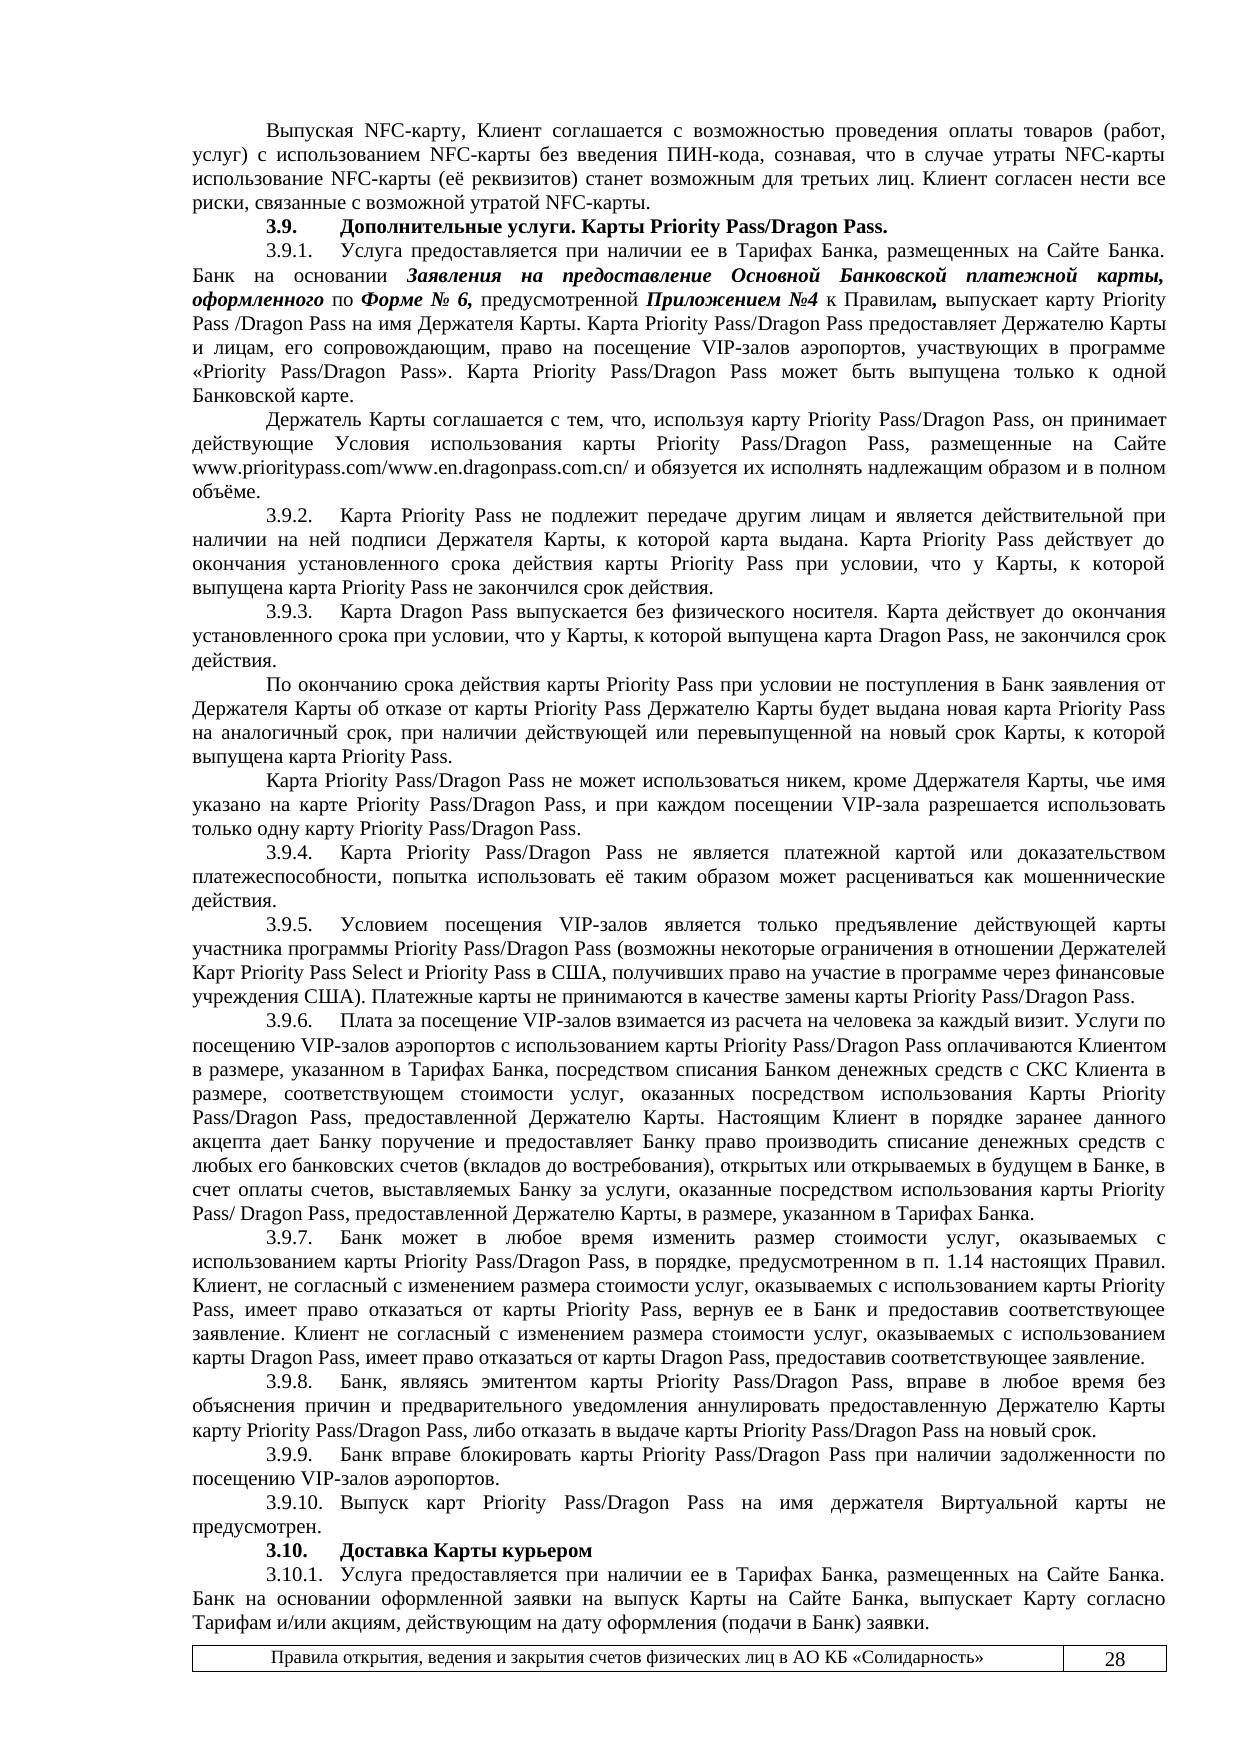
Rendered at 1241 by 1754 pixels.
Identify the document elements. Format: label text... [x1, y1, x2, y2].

list Доставка Карты курьером [192, 1538, 1167, 1562]
list Плата за посещение VIP-залов взимается из расчета на человека за каждый визит. Услуги по посещению VIP-залов аэропортов с использованием карты Priority Pass/Dragon Pass оплачиваются Клиентом в размере, указанном в Тарифах Банка, посредством списания Банком денежных средств с СКС Клиента в размере, соответствующем стоимости услуг, оказанных посредством использования Карты Priority Pass/Dragon Pass, предоставленной Держателю Карты. Настоящим Клиент в порядке заранее данного акцепта дает Банку поручение и предоставляет Банку право производить списание денежных средств с любых его банковских счетов (вкладов до востребования), открытых или открываемых в будущем в Банке, в счет оплаты счетов, выставляемых Банку за услуги, оказанные посредством использования карты Priority Pass/ Dragon Pass, предоставленной Держателю Карты, в размере, указанном в Тарифах Банка. [192, 1008, 1167, 1225]
list Условием посещения VIP-залов является только предъявление действующей карты участника программы Priority Pass/Dragon Pass (возможны некоторые ограничения в отношении Держателей Карт Priority Pass Select и Priority Pass в США, получивших право на участие в программе через финансовые учреждения США). Платежные карты не принимаются в качестве замены карты Priority Pass/Dragon Pass. [192, 912, 1167, 1008]
text Держатель Карты соглашается с тем, что, используя карту Priority Pass/Dragon Pass, он принимает действующие Условия использования карты Priority Pass/Dragon Pass, размещенные на Сайте www.prioritypass.com/www.en.dragonpass.com.cn/ и обязуется их исполнять надлежащим образом и в полном объёме. [192, 407, 1167, 503]
text Выпуская NFC-карту, Клиент соглашается с возможностью проведения оплаты товаров (работ, услуг) с использованием NFC-карты без введения ПИН-кода, сознавая, что в случае утраты NFC-карты использование NFC-карты (её реквизитов) станет возможным для третьих лиц. Клиент согласен нести все риски, связанные с возможной утратой NFC-карты. [192, 118, 1167, 214]
list Карта Dragon Pass выпускается без физического носителя. Карта действует до окончания установленного срока при условии, что у Карты, к которой выпущена карта Dragon Pass, не закончился срок действия. [192, 599, 1167, 672]
text Карта Priority Pass/Dragon Pass не может использоваться никем, кроме Ддержателя Карты, чье имя указано на карте Priority Pass/Dragon Pass, и при каждом посещении VIP-зала разрешается использовать только одну карту Priority Pass/Dragon Pass. [192, 768, 1167, 840]
text По окончанию срока действия карты Priority Pass при условии не поступления в Банк заявления от Держателя Карты об отказе от карты Priority Pass Держателю Карты будет выдана новая карта Priority Pass на аналогичный срок, при наличии действующей или перевыпущенной на новый срок Карты, к которой выпущена карта Priority Pass. [192, 672, 1167, 768]
list Банк, являясь эмитентом карты Priority Pass/Dragon Pass, вправе в любое время без объяснения причин и предварительного уведомления аннулировать предоставленную Держателю Карты карту Priority Pass/Dragon Pass, либо отказать в выдаче карты Priority Pass/Dragon Pass на новый срок. [192, 1369, 1167, 1442]
list Банк вправе блокировать карты Priority Pass/Dragon Pass при наличии задолженности по посещению VIP-залов аэропортов. [192, 1442, 1167, 1490]
list Выпуск карт Priority Pass/Dragon Pass на имя держателя Виртуальной карты не предусмотрен. [192, 1490, 1167, 1538]
list Банк может в любое время изменить размер стоимости услуг, оказываемых с использованием карты Priority Pass/Dragon Pass, в порядке, предусмотренном в п. 1.14 настоящих Правил. Клиент, не согласный с изменением размера стоимости услуг, оказываемых с использованием карты Priority Pass, имеет право отказаться от карты Priority Pass, вернув ее в Банк и предоставив соответствующее заявление. Клиент не согласный с изменением размера стоимости услуг, оказываемых с использованием карты Dragon Pass, имеет право отказаться от карты Dragon Pass, предоставив соответствующее заявление. [192, 1225, 1167, 1369]
list Услуга предоставляется при наличии ее в Тарифах Банка, размещенных на Сайте Банка. Банк на основании Заявления на предоставление Основной Банковской платежной карты, оформленного по Форме № 6, предусмотренной Приложением №4 к Правилам, выпускает карту Priority Pass /Dragon Pass на имя Держателя Карты. Карта Priority Pass/Dragon Pass предоставляет Держателю Карты и лицам, его сопровождающим, право на посещение VIP-залов аэропортов, участвующих в программе «Priority Pass/Dragon Pass». Карта Priority Pass/Dragon Pass может быть выпущена только к одной Банковской карте. [192, 238, 1167, 407]
list Услуга предоставляется при наличии ее в Тарифах Банка, размещенных на Сайте Банка. Банк на основании оформленной заявки на выпуск Карты на Сайте Банка, выпускает Карту согласно Тарифам и/или акциям, действующим на дату оформления (подачи в Банк) заявки. [192, 1562, 1167, 1634]
list Карта Priority Pass/Dragon Pass не является платежной картой или доказательством платежеспособности, попытка использовать её таким образом может расцениваться как мошеннические действия. [192, 840, 1167, 912]
list Дополнительные услуги. Карты Priority Pass/Dragon Pass. [192, 214, 1167, 238]
list Карта Priority Pass не подлежит передаче другим лицам и является действительной при наличии на ней подписи Держателя Карты, к которой карта выдана. Карта Priority Pass действует до окончания установленного срока действия карты Priority Pass при условии, что у Карты, к которой выпущена карта Priority Pass не закончился срок действия. [192, 503, 1167, 599]
